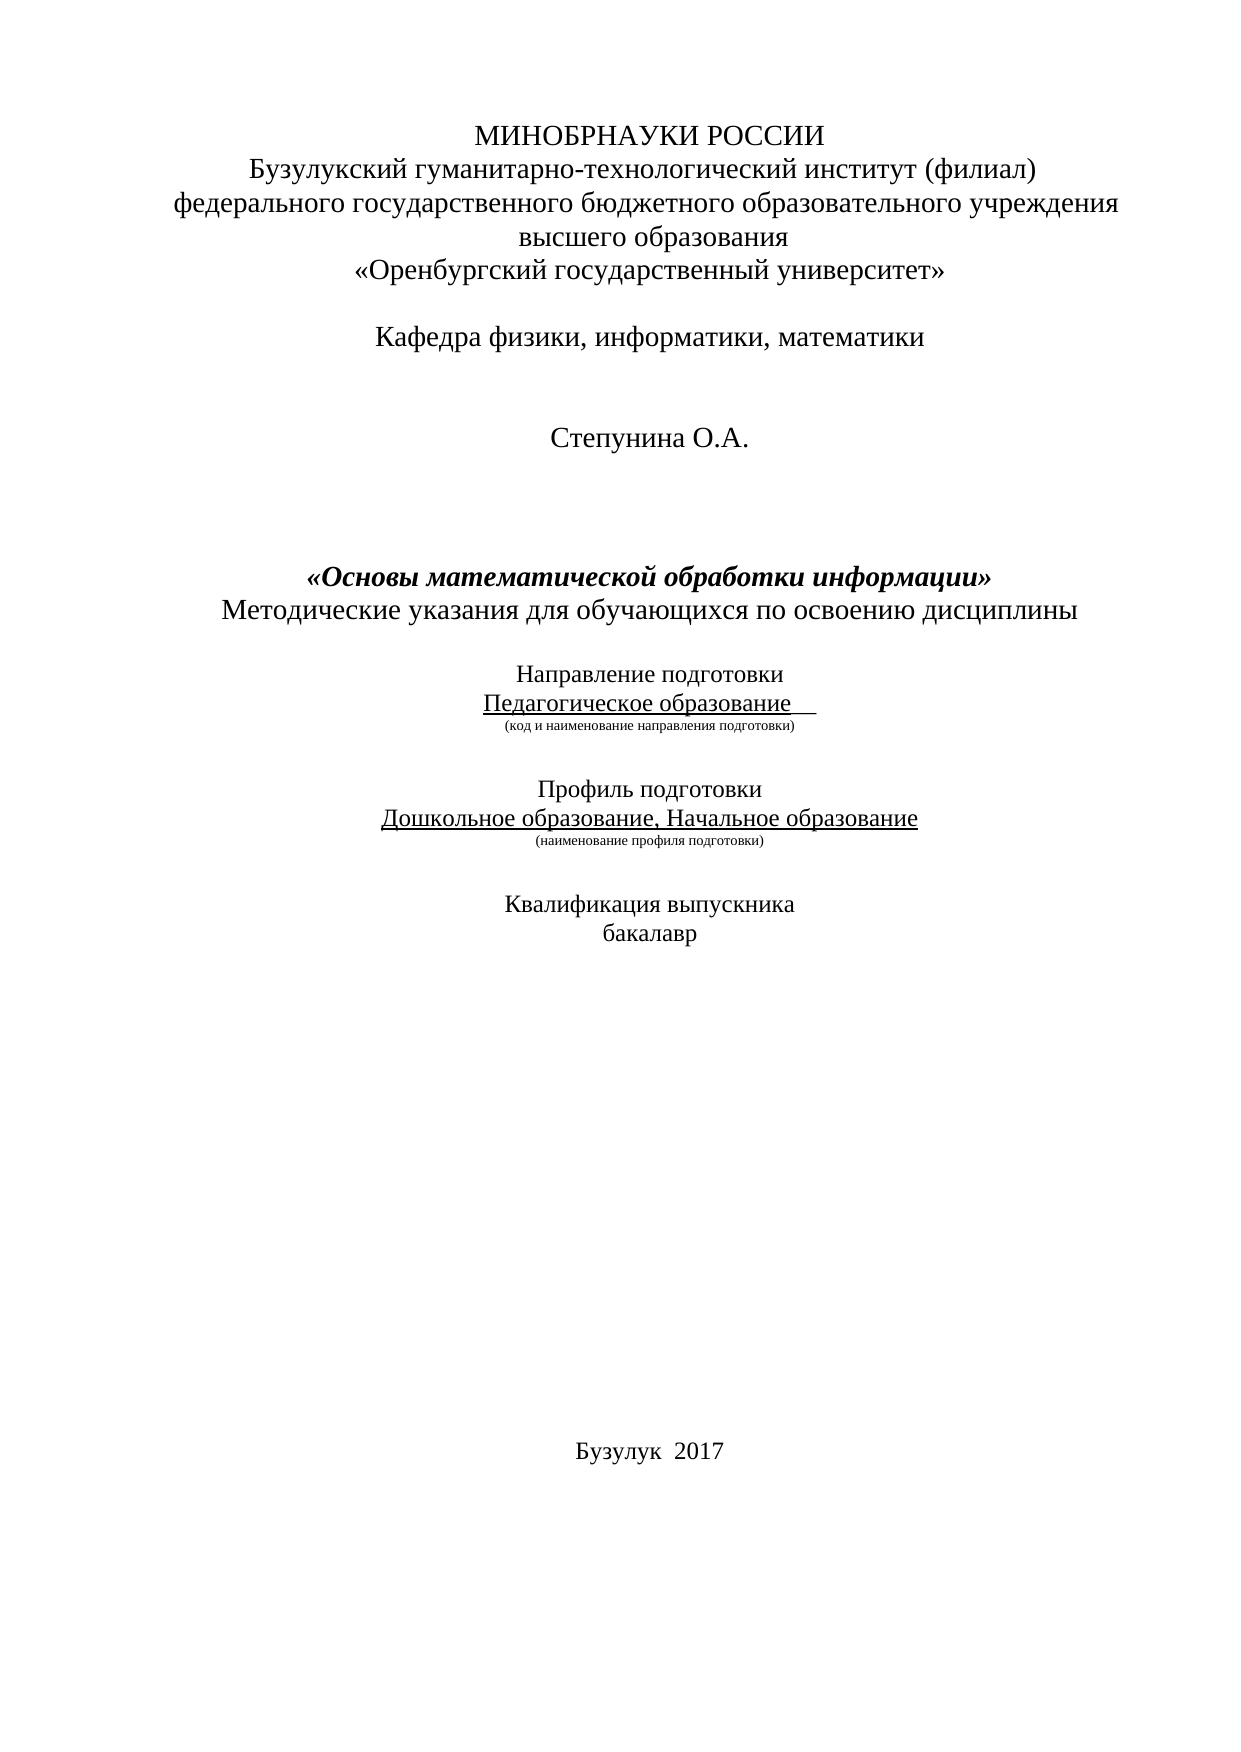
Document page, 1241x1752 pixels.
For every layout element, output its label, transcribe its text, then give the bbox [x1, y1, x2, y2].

text «Оренбургский государственный университет» [118, 252, 1181, 286]
text Кафедра физики, информатики, математики [118, 319, 1181, 353]
text «Основы математической обработки информации» [118, 559, 1181, 592]
text Профиль подготовки [118, 774, 1181, 803]
text Дошкольное образование, Начальное образование [118, 803, 1181, 832]
text Методические указания для обучающихся по освоению дисциплины [118, 592, 1181, 626]
text Квалификация выпускника [118, 889, 1181, 918]
text Бузулук 2017 [118, 1436, 1181, 1464]
text МИНОБРНАУКИ РОССИИ [118, 118, 1181, 152]
text Степунина О.А. [118, 420, 1181, 453]
text (наименование профиля подготовки) [118, 832, 1181, 861]
text Педагогическое образование__ [118, 688, 1181, 717]
text (код и наименование направления подготовки) [118, 717, 1181, 746]
text Бузулукский гуманитарно-технологический институт (филиал) федерального государственного бюджетного образовательного учреждения высшего образования [118, 152, 1181, 252]
text бакалавр [118, 918, 1181, 947]
text Направление подготовки [118, 659, 1181, 688]
